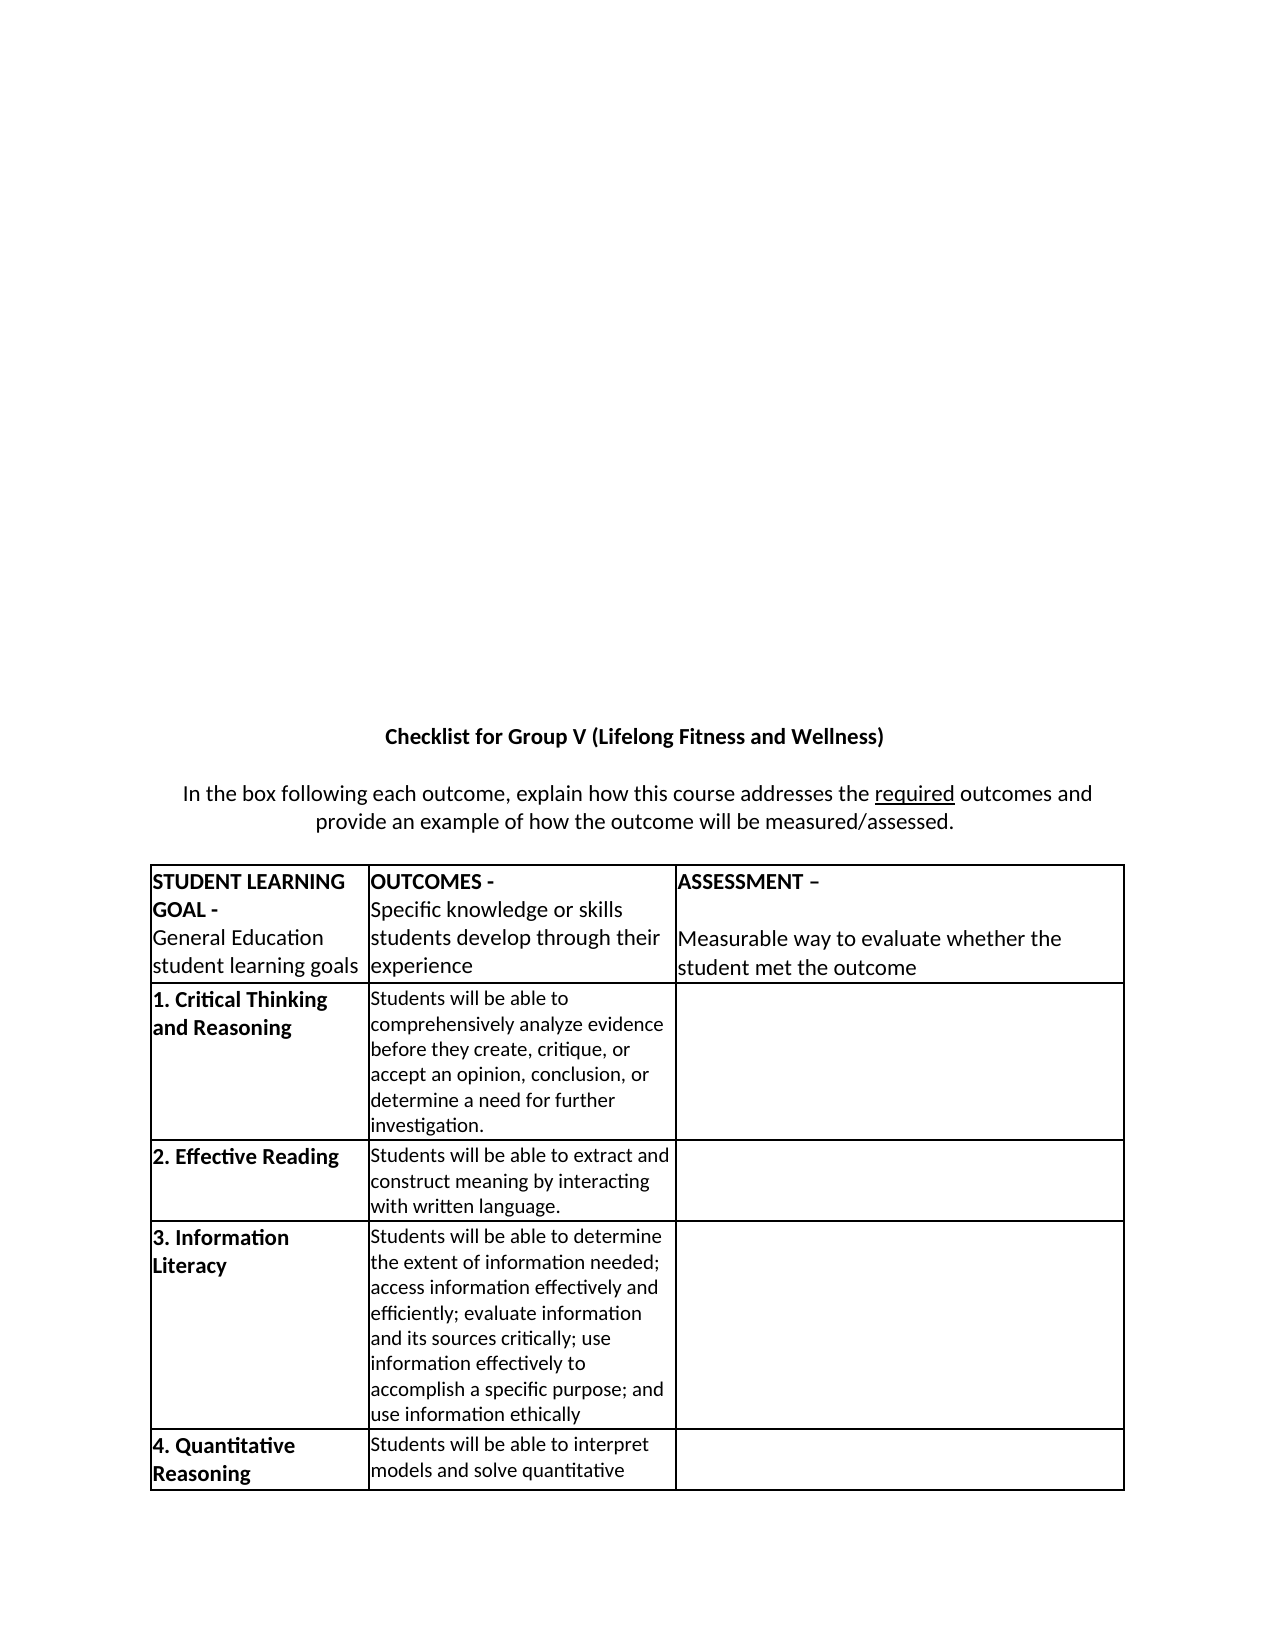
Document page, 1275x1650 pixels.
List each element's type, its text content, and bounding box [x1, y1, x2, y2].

table_header OUTCOMES - Specific knowledge or skills students develop through their experience [370, 866, 675, 982]
table_cell 3. Information Literacy [152, 1222, 368, 1428]
table_cell Students will be able to comprehensively analyze evidence before they create, critique, or accept an opinion, conclusion, or determine a need for further investigation. [370, 984, 675, 1139]
table_cell [677, 1141, 1123, 1220]
table_cell [677, 1222, 1123, 1428]
table_cell [677, 984, 1123, 1139]
table_cell [677, 1430, 1123, 1489]
table_cell 2. Effective Reading [152, 1141, 368, 1220]
table_cell Students will be able to determine the extent of information needed; access information effectively and efficiently; evaluate information and its sources critically; use information effectively to accomplish a specific purpose; and use information ethically [370, 1222, 675, 1428]
text Checklist for Group V (Lifelong Fitness and Wellness) [150, 722, 1125, 750]
table_cell Students will be able to extract and construct meaning by interacting with written language. [370, 1141, 675, 1220]
table_header ASSESSMENT – Measurable way to evaluate whether the student met the outcome [677, 866, 1123, 982]
table_header STUDENT LEARNING GOAL - General Education student learning goals [152, 866, 368, 982]
table_cell 1. Critical Thinking and Reasoning [152, 984, 368, 1139]
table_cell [370, 1430, 675, 1489]
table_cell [152, 1430, 368, 1489]
text In the box following each outcome, explain how this course addresses the required outcomes and provide an example of how the outcome will be measured/assessed. [150, 779, 1125, 835]
